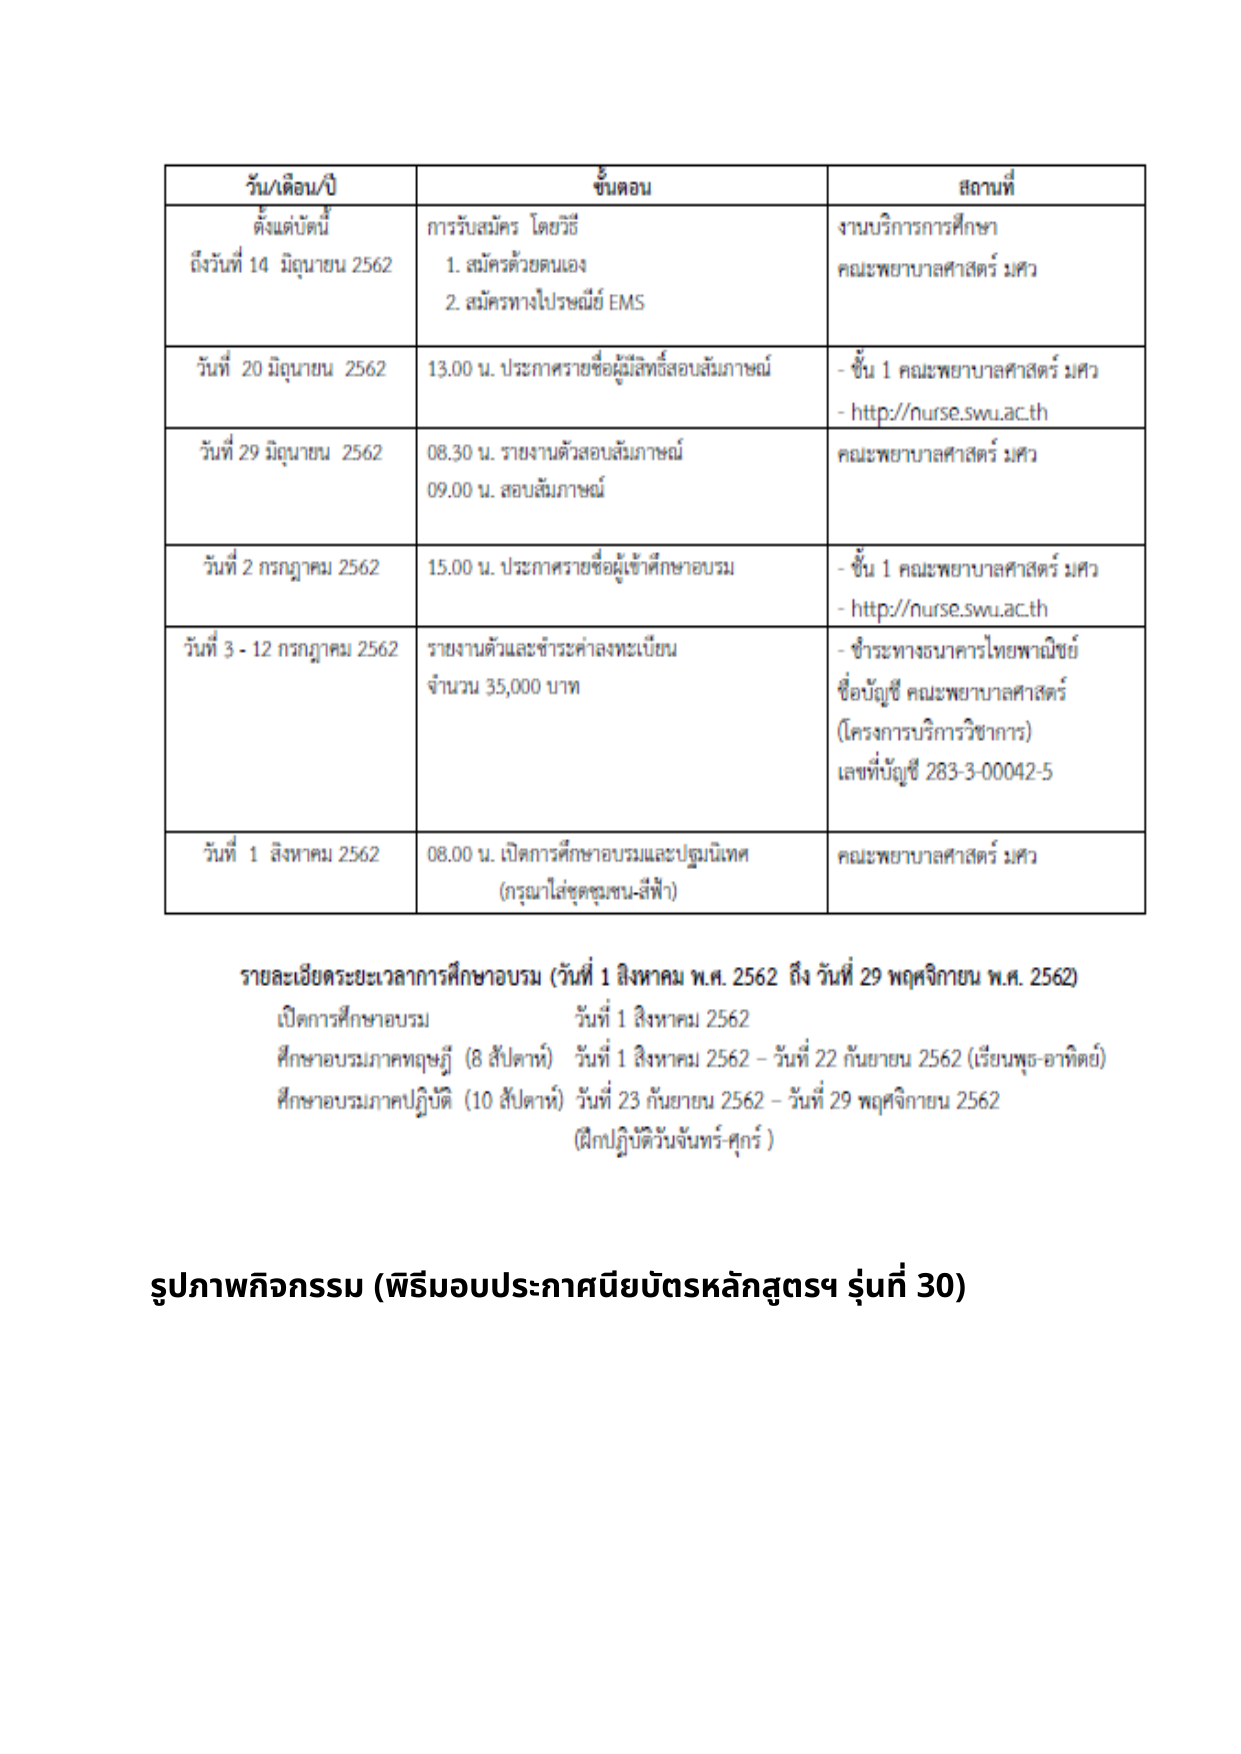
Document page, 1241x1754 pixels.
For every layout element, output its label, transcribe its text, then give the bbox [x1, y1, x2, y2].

text รูปภาพกิจกรรม (พิธีมอบประกาศนียบัตรหลักสูตรฯ รุ่นที่ 30) [150, 1262, 1090, 1313]
